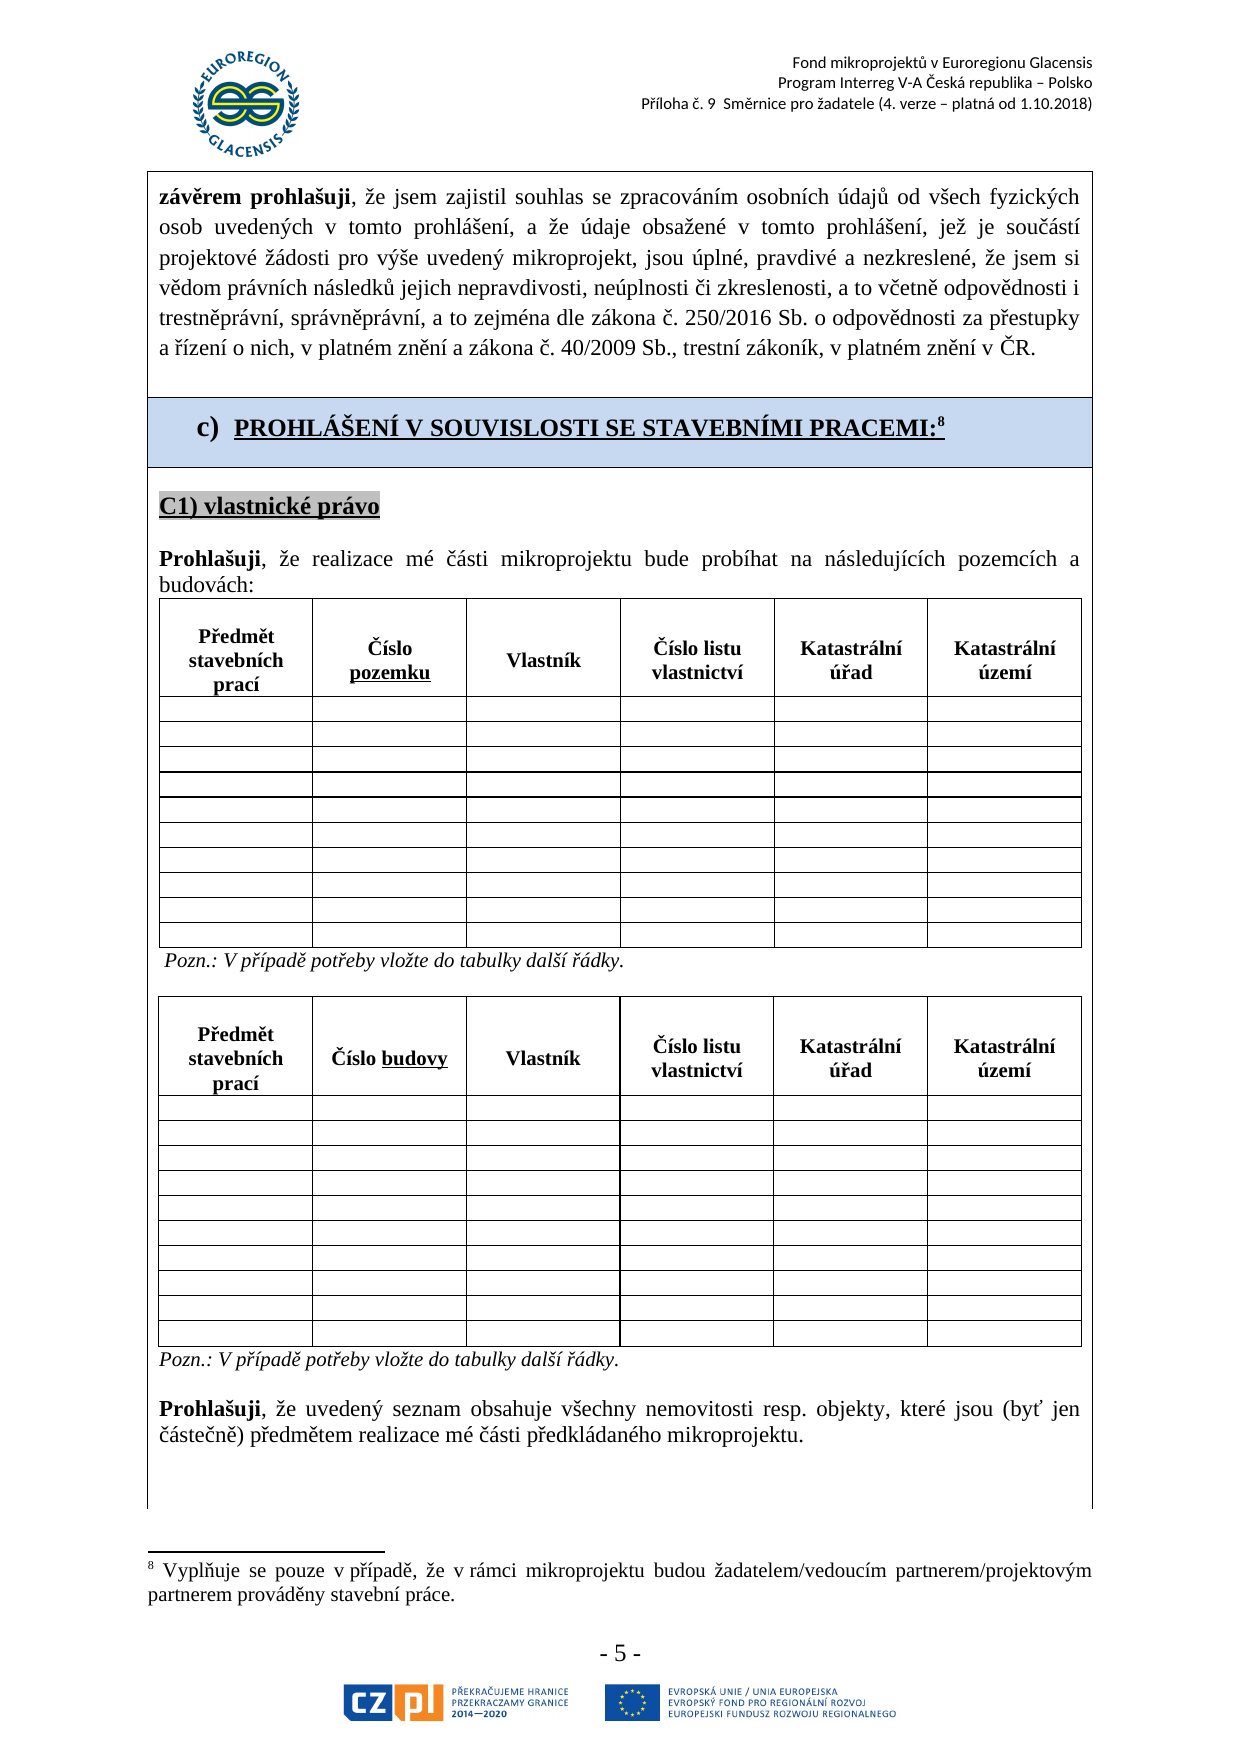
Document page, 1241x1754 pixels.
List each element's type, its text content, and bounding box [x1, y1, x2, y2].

table_cell závěrem prohlašuji, že jsem zajistil souhlas se zpracováním osobních údajů od všech fyzických osob uvedených v tomto prohlášení, a že údaje obsažené v tomto prohlášení, jež je součástí projektové žádosti pro výše uvedený mikroprojekt, jsou úplné, pravdivé a nezkreslené, že jsem si vědom právních následků jejich nepravdivosti, neúplnosti či zkreslenosti, a to včetně odpovědnosti i trestněprávní, správněprávní, a to zejména dle zákona č. 250/2016 Sb. o odpovědnosti za přestupky a řízení o nich, v platném znění a zákona č. 40/2009 Sb., trestní zákoník, v platném znění v ČR. [148, 172, 1092, 397]
table_cell C1) vlastnické právo Prohlašuji, že realizace mé části mikroprojektu bude probíhat na následujících pozemcích a budovách: Pozn.: V případě potřeby vložte do tabulky další řádky. Pozn.: V případě potřeby vložte do tabulky další řádky. Prohlašuji, že uvedený seznam obsahuje všechny nemovitosti resp. objekty, které jsou (byť jen částečně) předmětem realizace mé části předkládaného mikroprojektu. [148, 468, 1092, 1509]
picture [335, 1675, 901, 1726]
picture [192, 51, 300, 157]
table_cell prohlášení v souvislosti se stavebními pracemi: [148, 398, 1092, 467]
